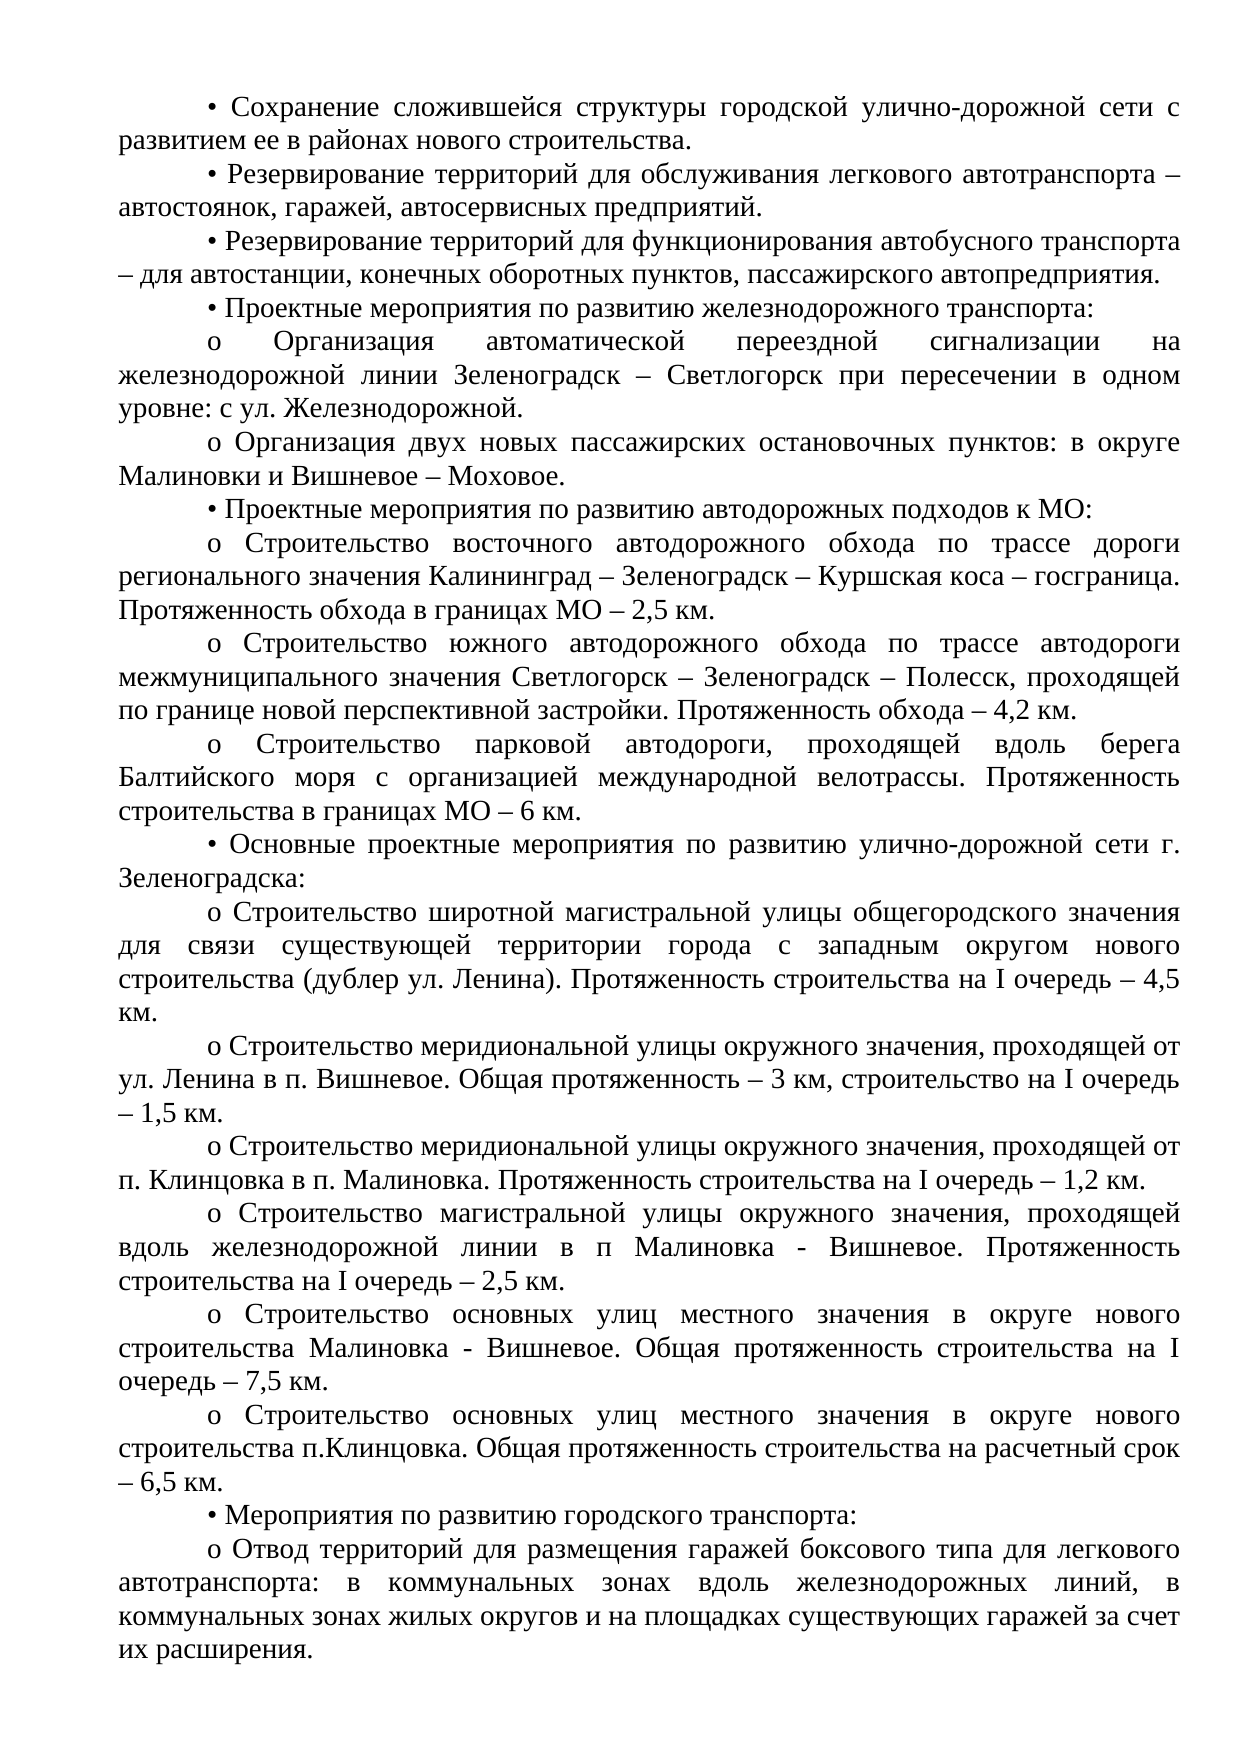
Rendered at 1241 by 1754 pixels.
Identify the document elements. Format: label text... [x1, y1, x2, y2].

text • Мероприятия по развитию городского транспорта: [118, 1497, 1181, 1531]
text o Строительство парковой автодороги, проходящей вдоль берега Балтийского моря с организацией международной велотрассы. Протяженность строительства в границах МО – 6 км. [118, 726, 1181, 827]
text o Строительство основных улиц местного значения в округе нового строительства Малиновка - Вишневое. Общая протяженность строительства на I очередь – 7,5 км. [118, 1296, 1181, 1397]
text • Сохранение сложившейся структуры городской улично-дорожной сети с развитием ее в районах нового строительства. [118, 89, 1181, 156]
text o Организация автоматической переездной сигнализации на железнодорожной линии Зеленоградск – Светлогорск при пересечении в одном уровне: с ул. Железнодорожной. [118, 323, 1181, 424]
text o Строительство широтной магистральной улицы общегородского значения для связи существующей территории города с западным округом нового строительства (дублер ул. Ленина). Протяженность строительства на I очередь – 4,5 км. [118, 894, 1181, 1028]
text o Строительство южного автодорожного обхода по трассе автодороги межмуниципального значения Светлогорск – Зеленоградск – Полесск, проходящей по границе новой перспективной застройки. Протяженность обхода – 4,2 км. [118, 625, 1181, 726]
text • Резервирование территорий для функционирования автобусного транспорта – для автостанции, конечных оборотных пунктов, пассажирского автопредприятия. [118, 223, 1181, 290]
text • Проектные мероприятия по развитию железнодорожного транспорта: [118, 290, 1181, 323]
text o Организация двух новых пассажирских остановочных пунктов: в округе Малиновки и Вишневое – Моховое. [118, 424, 1181, 491]
text o Строительство восточного автодорожного обхода по трассе дороги регионального значения Калининград – Зеленоградск – Куршская коса – госграница. Протяженность обхода в границах МО – 2,5 км. [118, 525, 1181, 625]
text o Строительство меридиональной улицы окружного значения, проходящей от ул. Ленина в п. Вишневое. Общая протяженность – 3 км, строительство на I очередь – 1,5 км. [118, 1028, 1181, 1128]
text • Проектные мероприятия по развитию автодорожных подходов к МО: [118, 491, 1181, 525]
text • Основные проектные мероприятия по развитию улично-дорожной сети г. Зеленоградска: [118, 827, 1181, 894]
text o Отвод территорий для размещения гаражей боксового типа для легкового автотранспорта: в коммунальных зонах вдоль железнодорожных линий, в коммунальных зонах жилых округов и на площадках существующих гаражей за счет их расширения. [118, 1531, 1181, 1665]
text o Строительство меридиональной улицы окружного значения, проходящей от п. Клинцовка в п. Малиновка. Протяженность строительства на I очередь – 1,2 км. [118, 1128, 1181, 1196]
text • Резервирование территорий для обслуживания легкового автотранспорта – автостоянок, гаражей, автосервисных предприятий. [118, 156, 1181, 223]
text o Строительство магистральной улицы окружного значения, проходящей вдоль железнодорожной линии в п Малиновка - Вишневое. Протяженность строительства на I очередь – 2,5 км. [118, 1196, 1181, 1296]
text o Строительство основных улиц местного значения в округе нового строительства п.Клинцовка. Общая протяженность строительства на расчетный срок – 6,5 км. [118, 1397, 1181, 1497]
